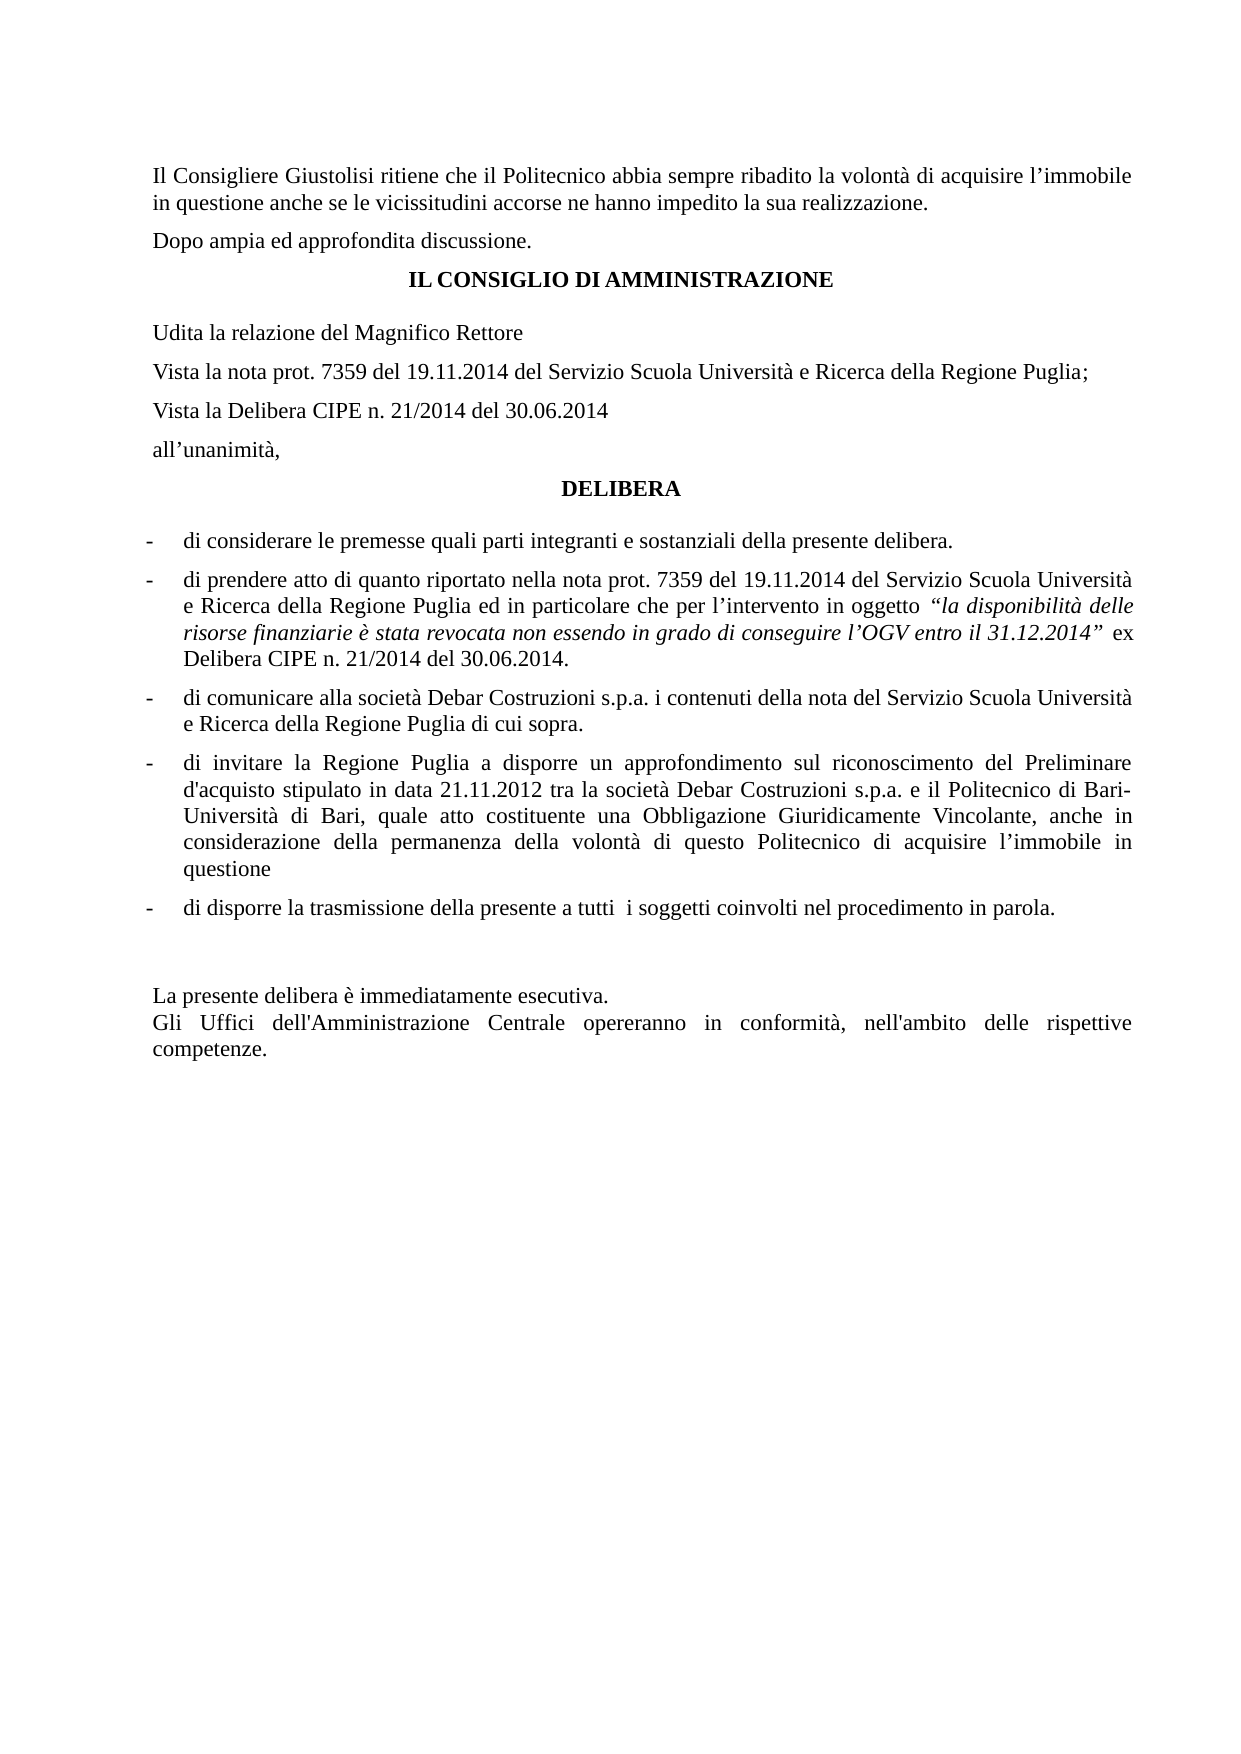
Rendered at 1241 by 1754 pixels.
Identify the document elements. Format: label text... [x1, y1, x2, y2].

list di prendere atto di quanto riportato nella nota prot. 7359 del 19.11.2014 del Servizio Scuola Università e Ricerca della Regione Puglia ed in particolare che per l’intervento in oggetto “la disponibilità delle risorse finanziarie è stata revocata non essendo in grado di conseguire l’OGV entro il 31.12.2014” ex Delibera CIPE n. 21/2014 del 30.06.2014. [146, 566, 1134, 672]
text all’unanimità, [152, 436, 1134, 462]
list di invitare la Regione Puglia a disporre un approfondimento sul riconoscimento del Preliminare d'acquisto stipulato in data 21.11.2012 tra la società Debar Costruzioni s.p.a. e il Politecnico di Bari-Università di Bari, quale atto costituente una Obbligazione Giuridicamente Vincolante, anche in considerazione della permanenza della volontà di questo Politecnico di acquisire l’immobile in questione [146, 749, 1134, 881]
text Vista la Delibera CIPE n. 21/2014 del 30.06.2014 [152, 397, 1134, 423]
text Vista la nota prot. 7359 del 19.11.2014 del Servizio Scuola Università e Ricerca della Regione Puglia; [152, 358, 1134, 384]
text Gli Uffici dell'Amministrazione Centrale opereranno in conformità, nell'ambito delle rispettive competenze. [152, 1009, 1134, 1061]
list di considerare le premesse quali parti integranti e sostanziali della presente delibera. [146, 527, 1134, 554]
list Dopo ampia ed approfondita discussione. [152, 228, 1134, 254]
text IL CONSIGLIO DI AMMINISTRAZIONE [108, 266, 1134, 293]
text La presente delibera è immediatamente esecutiva. [152, 971, 1134, 1009]
text Udita la relazione del Magnifico Rettore [152, 319, 1134, 346]
text DELIBERA [108, 474, 1134, 501]
list di disporre la trasmissione della presente a tutti i soggetti coinvolti nel procedimento in parola. [146, 893, 1134, 920]
list di comunicare alla società Debar Costruzioni s.p.a. i contenuti della nota del Servizio Scuola Università e Ricerca della Regione Puglia di cui sopra. [146, 684, 1134, 737]
list Il Consigliere Giustolisi ritiene che il Politecnico abbia sempre ribadito la volontà di acquisire l’immobile in questione anche se le vicissitudini accorse ne hanno impedito la sua realizzazione. [152, 162, 1134, 215]
